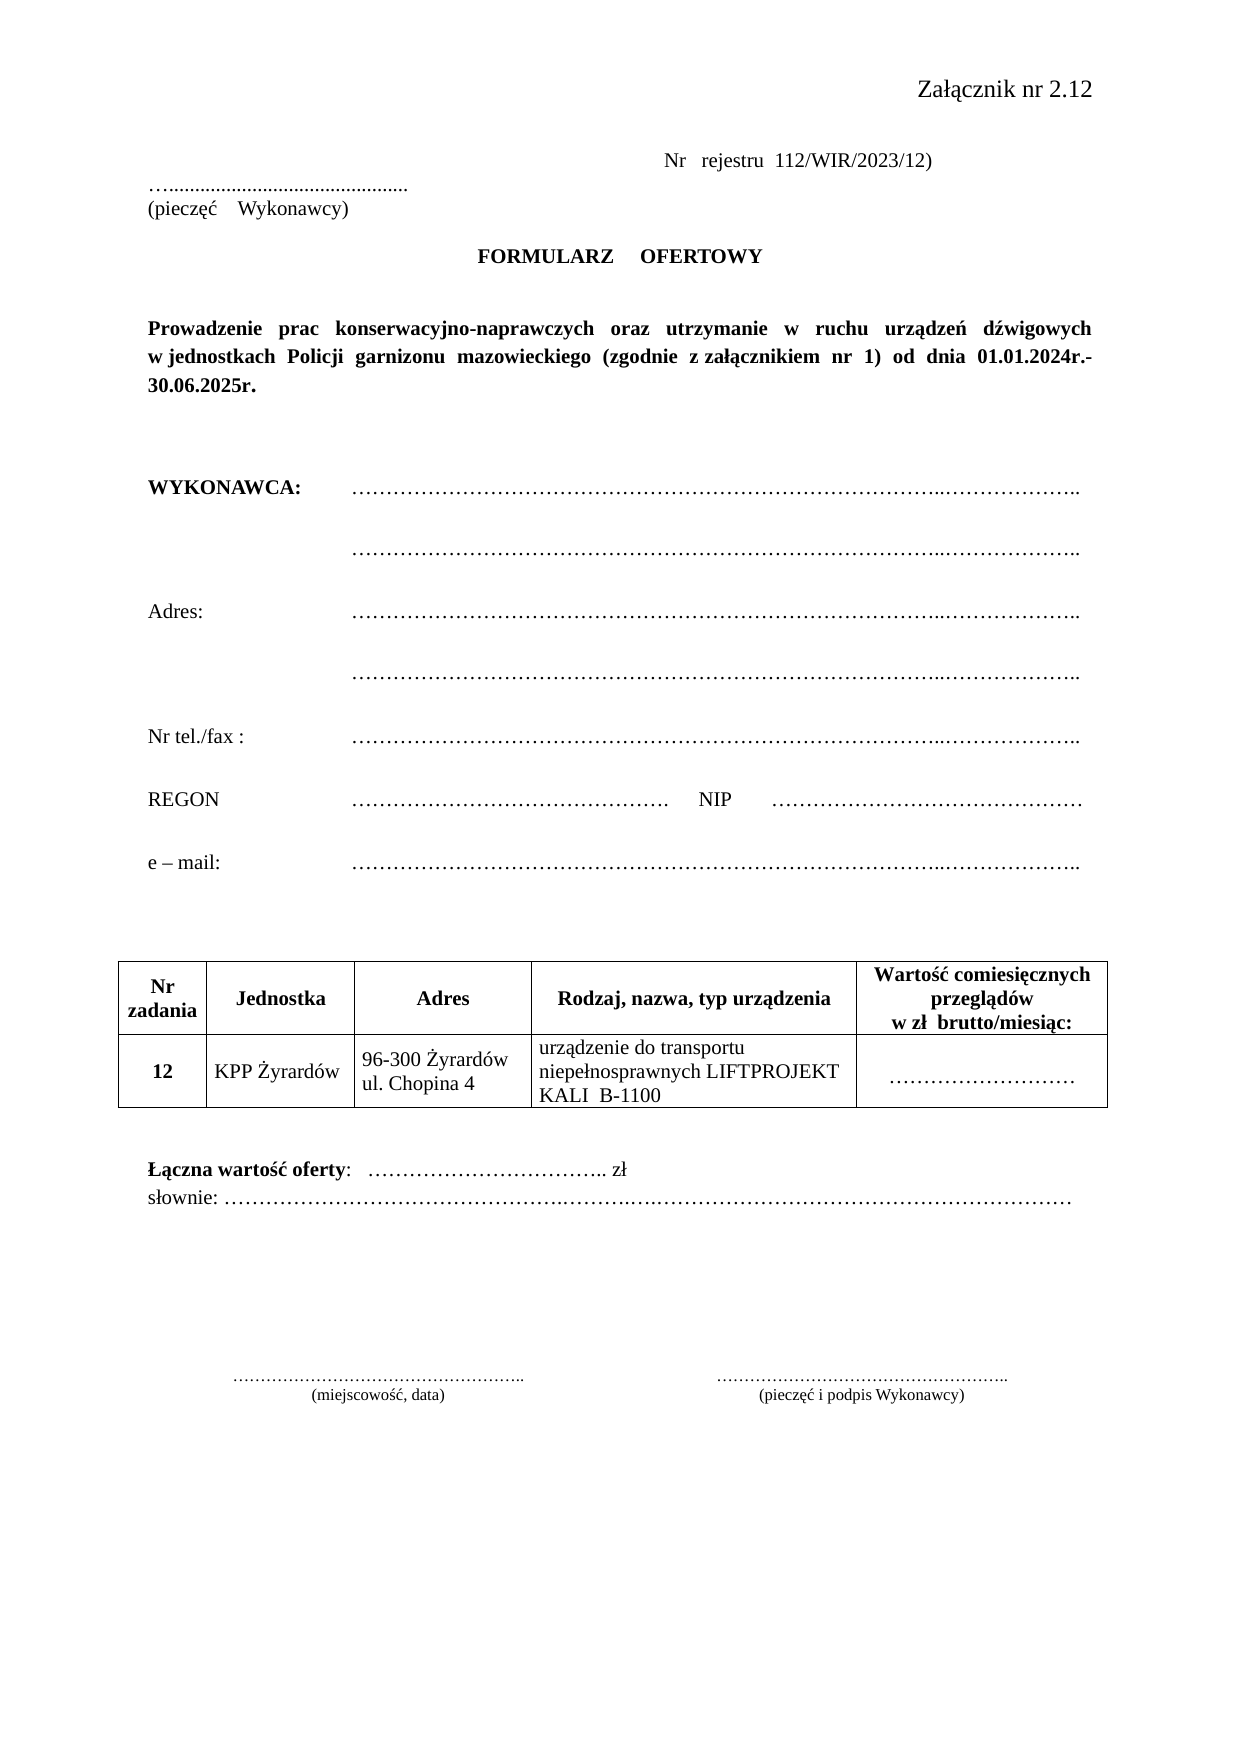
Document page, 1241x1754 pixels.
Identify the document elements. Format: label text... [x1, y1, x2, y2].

table_header Nr zadania [119, 962, 206, 1034]
table_cell (miejscowość, data) [136, 1385, 619, 1404]
table_header Wartość comiesięcznych przeglądów w zł brutto/miesiąc: [857, 962, 1107, 1034]
table_header …………………………………………………………………………..……………….. …………………………………………………………………………..……………….. [340, 450, 1104, 574]
text słownie: ………………………………………….……….….…………………………………………………… [148, 1185, 1093, 1209]
table_header …………………………………………….. [620, 1365, 1103, 1384]
text (pieczęć Wykonawcy) [148, 196, 1093, 220]
table_header Rodzaj, nazwa, typ urządzenia [532, 962, 856, 1034]
table_cell KPP Żyrardów [207, 1035, 354, 1107]
table_cell (pieczęć i podpis Wykonawcy) [620, 1385, 1103, 1404]
table_header Jednostka [207, 962, 354, 1034]
table_cell e – mail: [136, 825, 339, 889]
table_cell ……………………… [857, 1035, 1107, 1107]
table_cell …………………………………………………………………………..……………….. [340, 825, 1104, 889]
table_cell Adres: [136, 574, 339, 699]
table_cell Nr tel./fax : [136, 699, 339, 762]
text FORMULARZ OFERTOWY [148, 244, 1093, 268]
text Łączna wartość oferty: …………………………….. zł [148, 1157, 1093, 1181]
text ….............................................. [148, 172, 1093, 196]
table_cell …………………………………………………………………………..……………….. [340, 699, 1104, 762]
table_cell urządzenie do transportu niepełnosprawnych LIFTPROJEKT KALI B-1100 [532, 1035, 856, 1107]
table_cell ………………………………………. [340, 762, 687, 825]
text Nr rejestru 112/WIR/2023/12) [148, 148, 1093, 172]
table_cell 96-300 Żyrardów ul. Chopina 4 [355, 1035, 531, 1107]
table_cell ……………………………………… [760, 762, 1104, 825]
table_cell NIP [687, 762, 759, 825]
table_header …………………………………………….. [136, 1365, 619, 1384]
table_cell 12 [119, 1035, 206, 1107]
table_cell REGON [136, 762, 339, 825]
list Prowadzenie prac konserwacyjno-naprawczych oraz utrzymanie w ruchu urządzeń dźwigowych w jednostkach Policji garnizonu mazowieckiego (zgodnie z załącznikiem nr 1) od dnia 01.01.2024r.-30.06.2025r. [148, 316, 1093, 398]
table_header WYKONAWCA: [136, 450, 339, 574]
table_header Adres [355, 962, 531, 1034]
table_cell …………………………………………………………………………..……………….. …………………………………………………………………………..……………….. [340, 574, 1104, 699]
